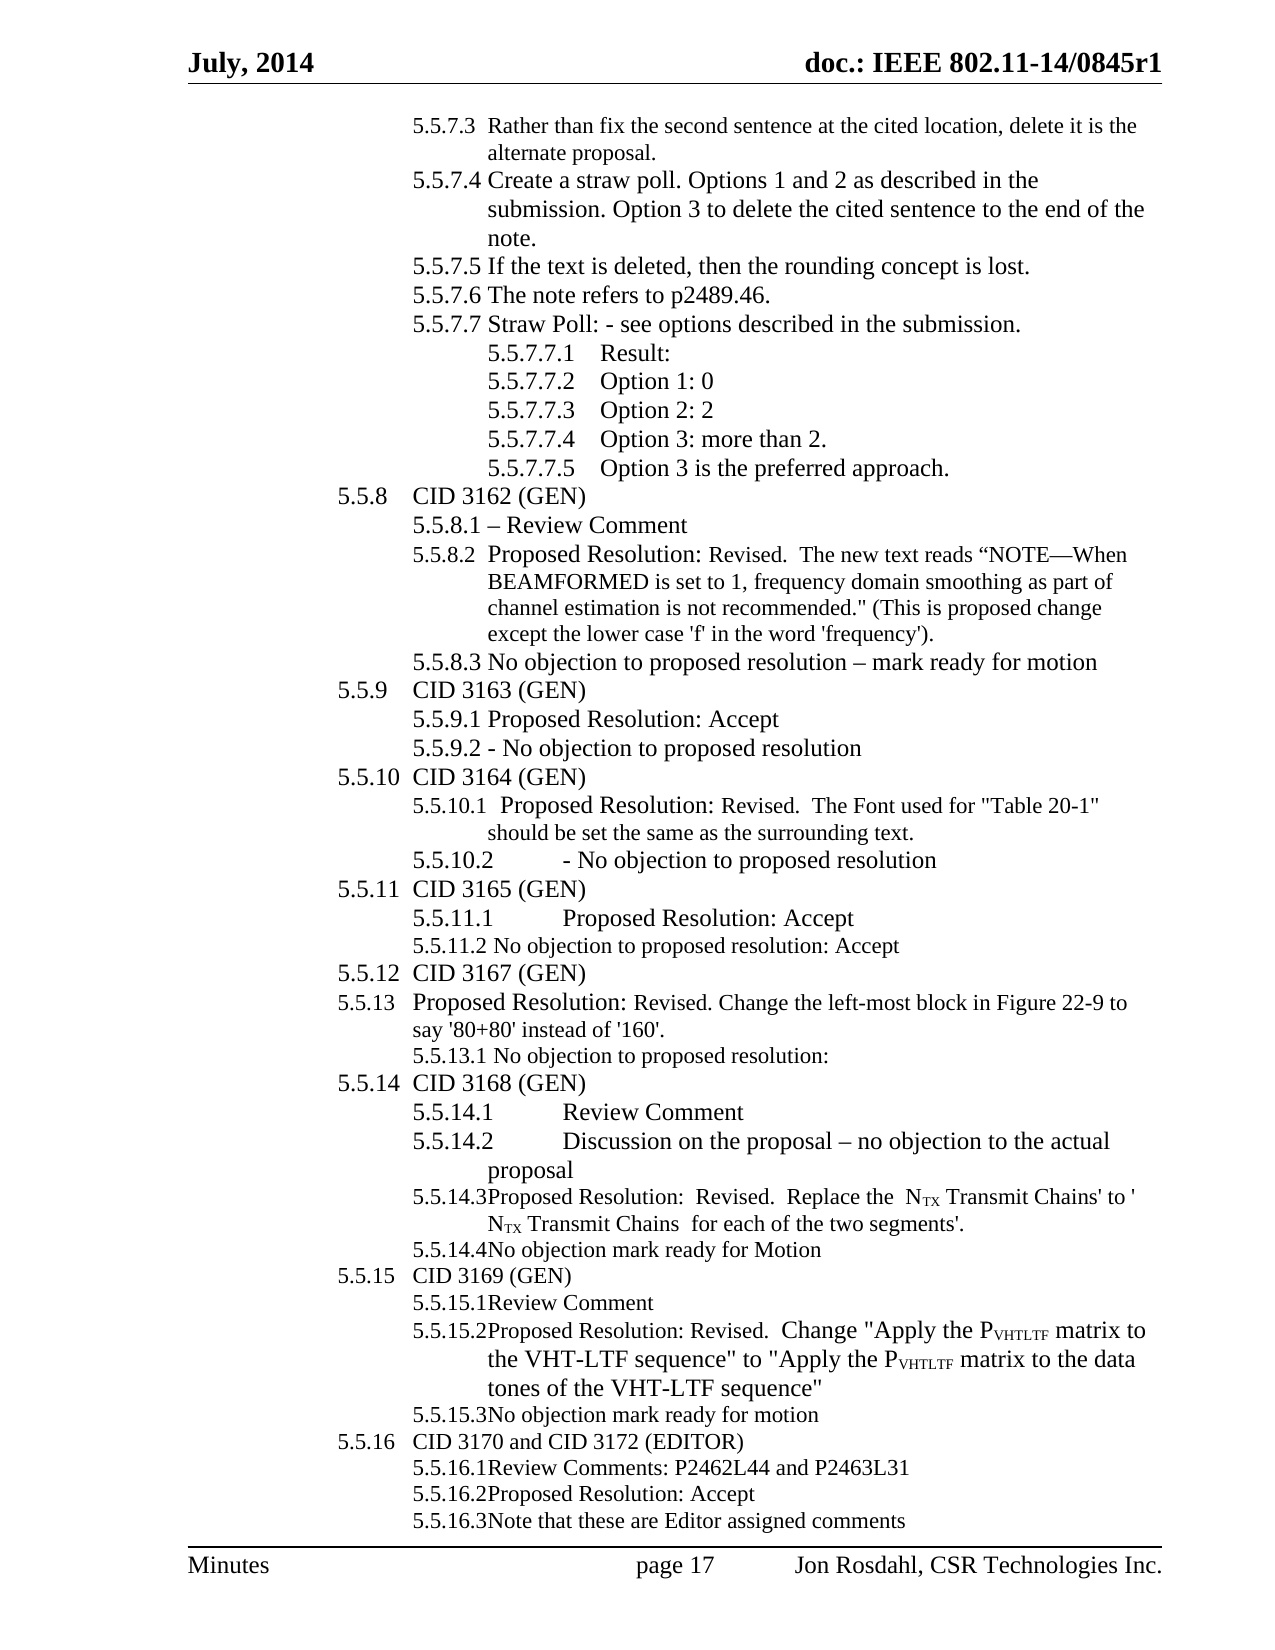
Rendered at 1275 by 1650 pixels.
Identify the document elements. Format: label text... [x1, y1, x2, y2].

list Option 3 is the preferred approach. [487, 453, 1162, 481]
list CID 3164 (GEN) [337, 762, 1162, 791]
list Note that these are Editor assigned comments [412, 1507, 1162, 1533]
list CID 3169 (GEN) [337, 1262, 1162, 1289]
list If the text is deleted, then the rounding concept is lost. [412, 251, 1162, 280]
list Proposed Resolution: Accept [412, 704, 1162, 733]
list CID 3170 and CID 3172 (EDITOR) [337, 1428, 1162, 1454]
list No objection mark ready for motion [412, 1401, 1162, 1428]
list – Review Comment [412, 510, 1162, 539]
list - No objection to proposed resolution [412, 846, 1162, 874]
list Option 3: more than 2. [487, 424, 1162, 453]
list The note refers to p2489.46. [412, 280, 1162, 309]
list Straw Poll: - see options described in the submission. [412, 309, 1162, 338]
list CID 3165 (GEN) [337, 874, 1162, 903]
list Rather than fix the second sentence at the cited location, delete it is the alternate proposal. [412, 112, 1162, 165]
list Proposed Resolution: Revised. Change the left-most block in Figure 22-9 to say '80+80' instead of '160'. [337, 987, 1162, 1042]
list No objection to proposed resolution: [412, 1042, 1162, 1068]
list Discussion on the proposal – no objection to the actual proposal [412, 1126, 1162, 1183]
list CID 3167 (GEN) [337, 958, 1162, 987]
list Proposed Resolution: Accept [412, 1481, 1162, 1507]
list Proposed Resolution: Revised. The Font used for "Table 20-1" should be set the same as the surrounding text. [412, 791, 1162, 846]
list Option 2: 2 [487, 395, 1162, 424]
list Review Comment [412, 1289, 1162, 1315]
list Option 1: 0 [487, 366, 1162, 395]
list CID 3163 (GEN) [337, 676, 1162, 704]
list Review Comment [412, 1097, 1162, 1126]
list CID 3162 (GEN) [337, 481, 1162, 510]
list No objection to proposed resolution – mark ready for motion [412, 647, 1162, 676]
list No objection mark ready for Motion [412, 1236, 1162, 1262]
list CID 3168 (GEN) [337, 1068, 1162, 1097]
list - No objection to proposed resolution [412, 733, 1162, 762]
list Proposed Resolution: Revised. Change "Apply the PVHTLTF matrix to the VHT-LTF sequence" to "Apply the PVHTLTF matrix to the data tones of the VHT-LTF sequence" [412, 1315, 1162, 1401]
list Result: [487, 338, 1162, 366]
list Proposed Resolution: Revised. Replace the NTX Transmit Chains' to ' NTX Transmit Chains for each of the two segments'. [412, 1183, 1162, 1236]
list Create a straw poll. Options 1 and 2 as described in the submission. Option 3 to delete the cited sentence to the end of the note. [412, 165, 1162, 251]
list Review Comments: P2462L44 and P2463L31 [412, 1454, 1162, 1481]
list No objection to proposed resolution: Accept [412, 932, 1162, 958]
list Proposed Resolution: Accept [412, 903, 1162, 932]
list Proposed Resolution: Revised. The new text reads “NOTE—When BEAMFORMED is set to 1, frequency domain smoothing as part of channel estimation is not recommended." (This is proposed change except the lower case 'f' in the word 'frequency'). [412, 539, 1162, 647]
